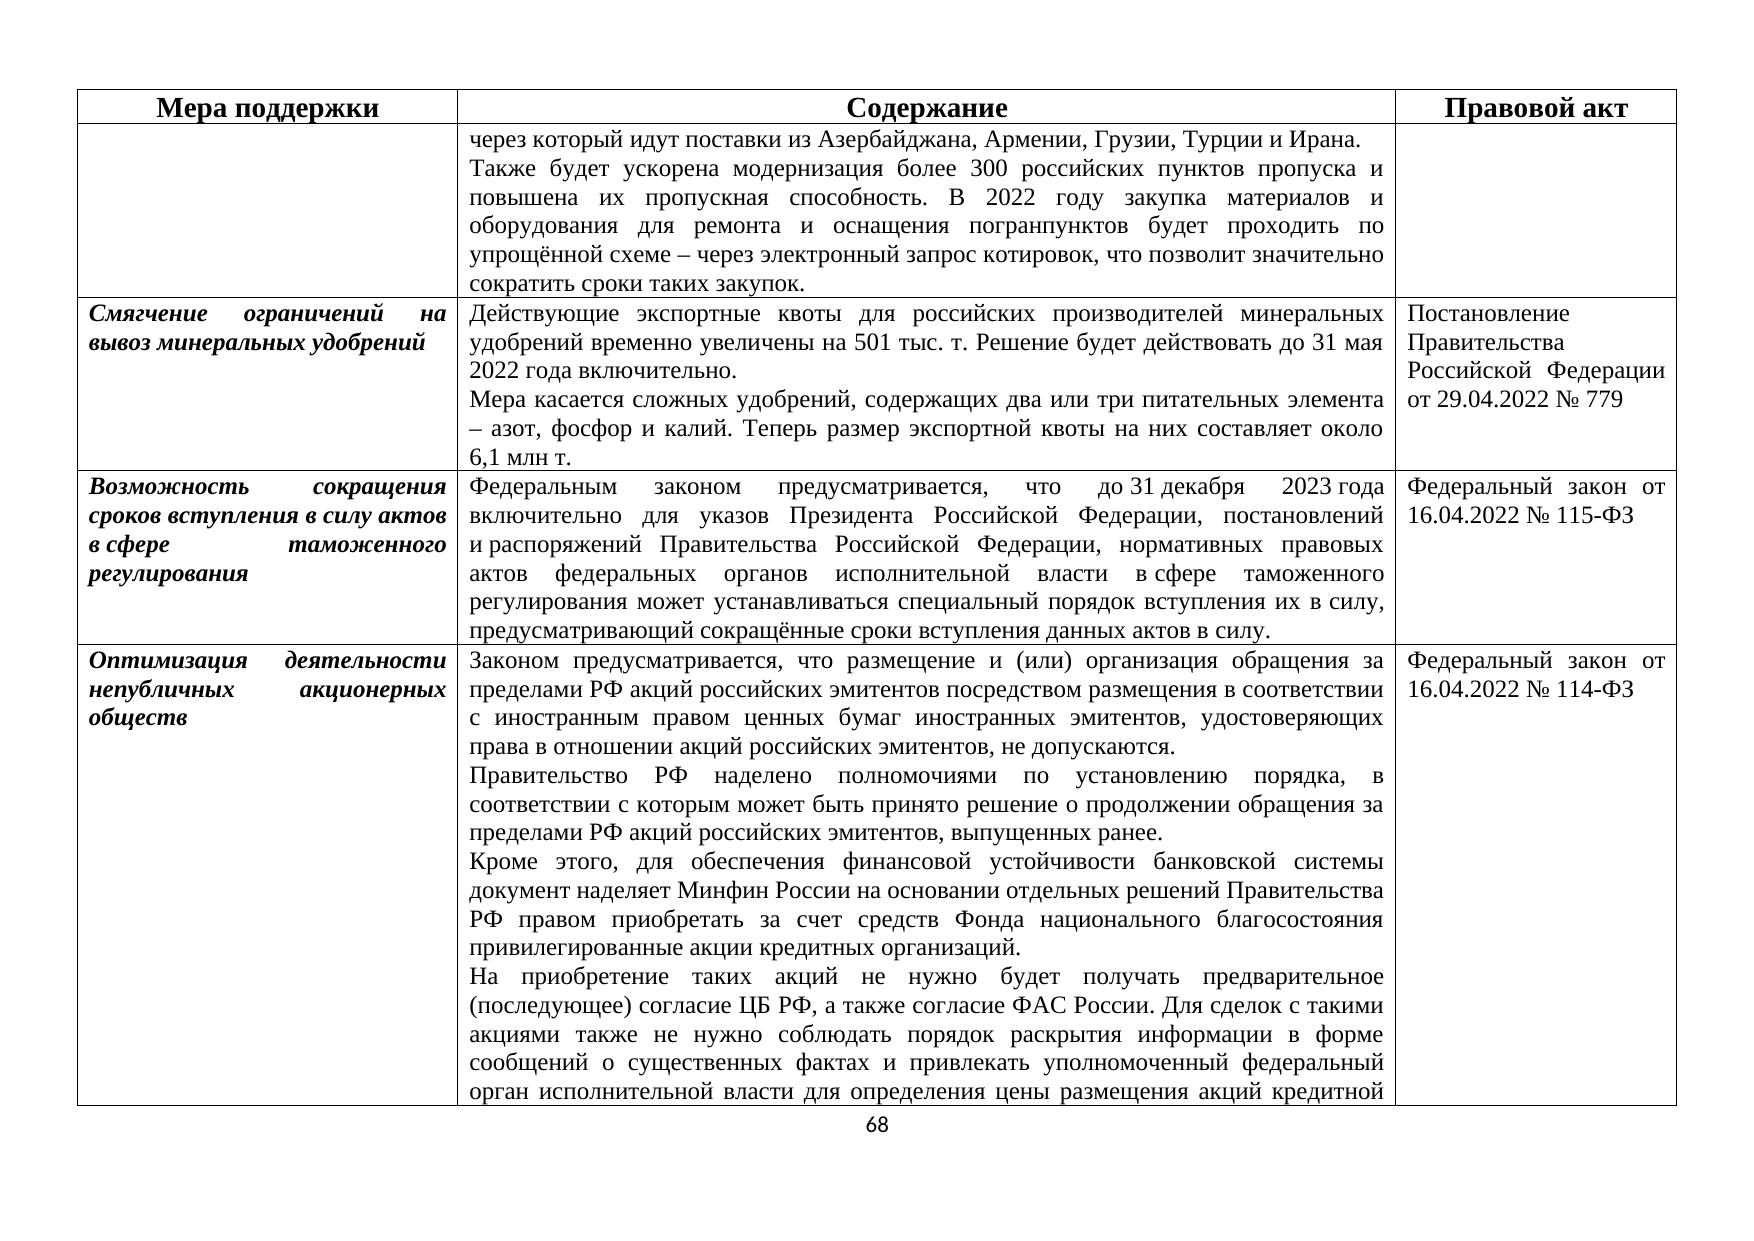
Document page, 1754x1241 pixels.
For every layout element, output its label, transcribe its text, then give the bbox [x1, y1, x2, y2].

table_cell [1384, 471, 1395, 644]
table_header Правовой акт [1396, 90, 1676, 123]
table_cell Федеральный закон от 16.04.2022 № 115-ФЗ [1396, 471, 1676, 644]
table_header Содержание [458, 90, 1395, 123]
table_cell Возможность сокращения сроков вступления в силу актов в сфере таможенного регулирования [78, 471, 457, 644]
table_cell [1396, 124, 1676, 297]
table_cell Постановление Правительства Российской Федерации от 29.04.2022 № 779 [1396, 298, 1676, 470]
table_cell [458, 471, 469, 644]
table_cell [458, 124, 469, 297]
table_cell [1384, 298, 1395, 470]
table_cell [78, 124, 457, 297]
table_cell Смягчение ограничений на вывоз минеральных удобрений [78, 298, 457, 470]
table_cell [1396, 645, 1676, 1105]
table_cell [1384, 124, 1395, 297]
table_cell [78, 645, 457, 1105]
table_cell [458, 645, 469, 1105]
table_header Мера поддержки [78, 90, 457, 123]
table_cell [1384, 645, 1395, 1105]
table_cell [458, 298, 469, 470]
